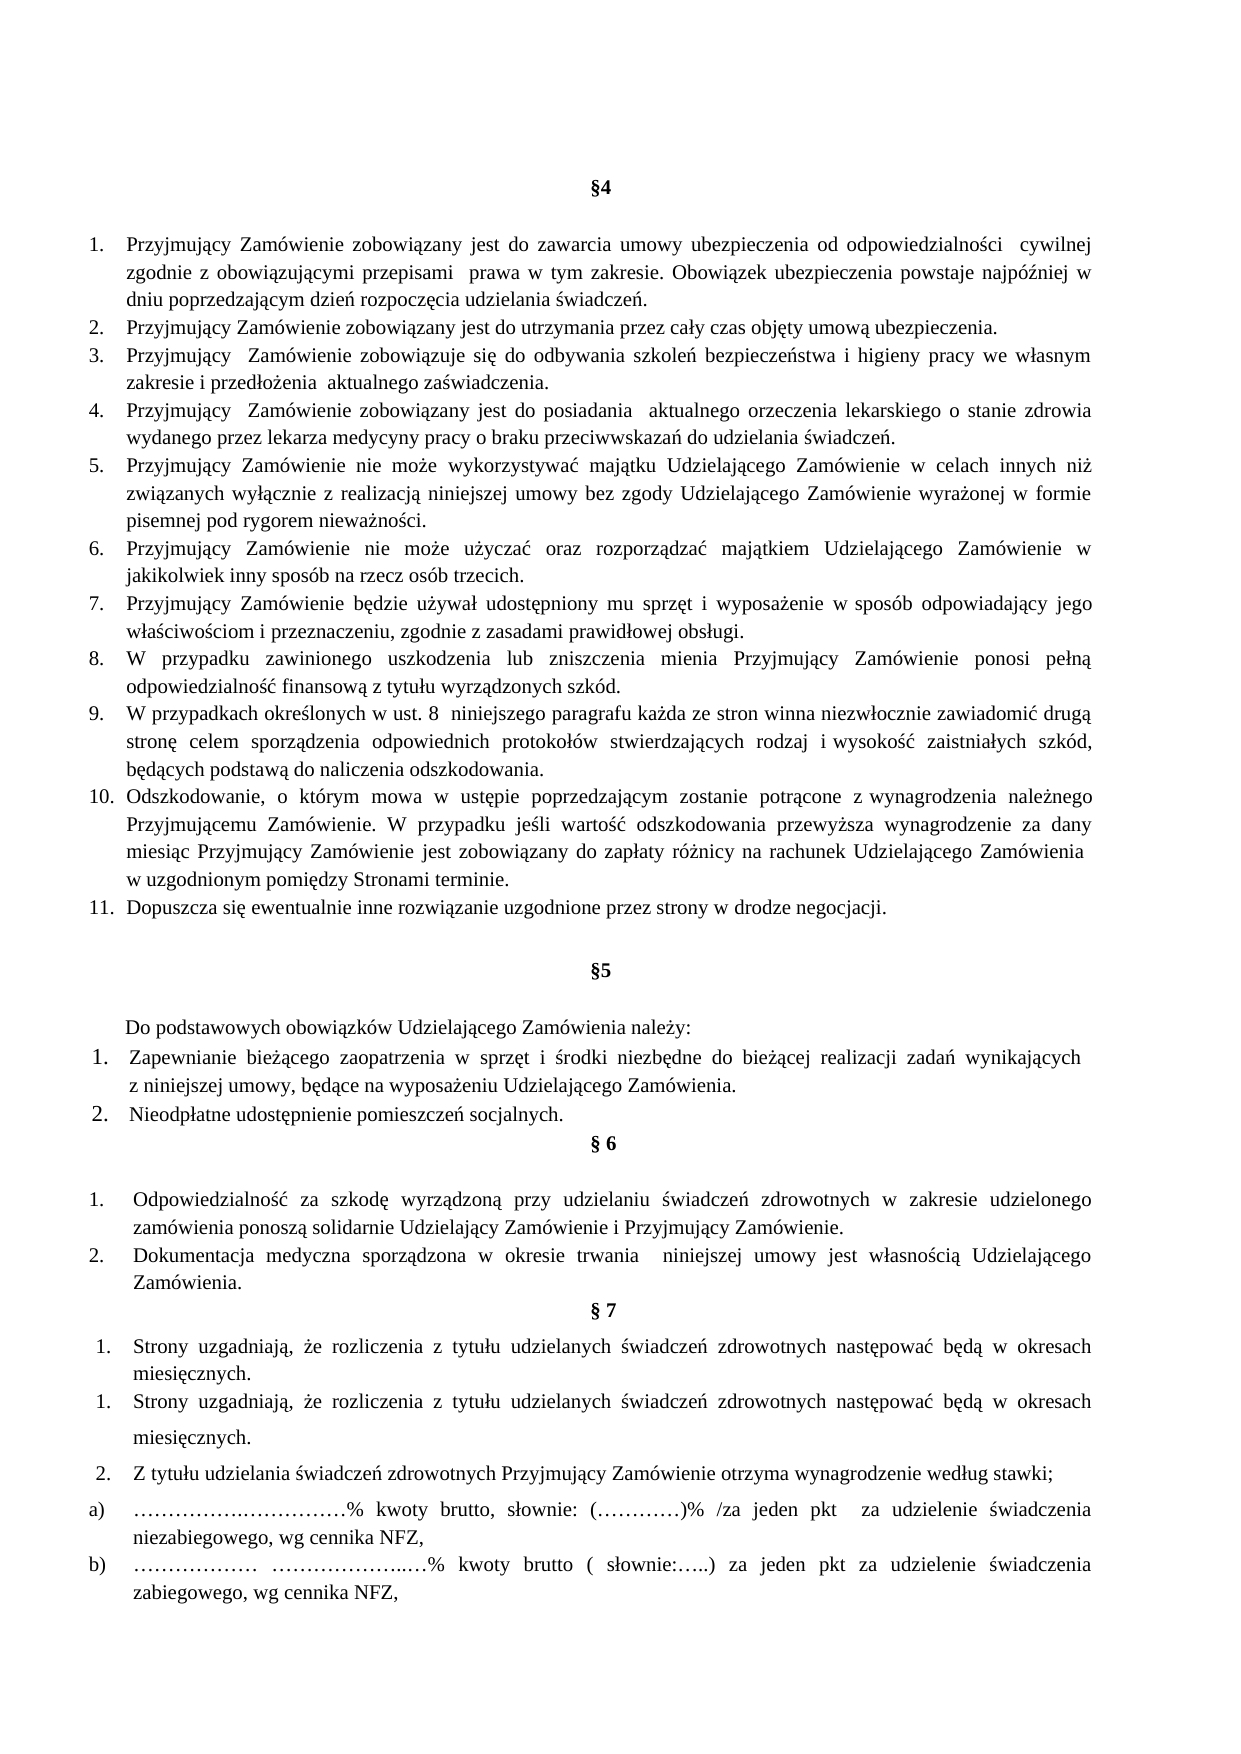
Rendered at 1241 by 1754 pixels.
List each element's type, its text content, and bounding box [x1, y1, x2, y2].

list Z tytułu udzielania świadczeń zdrowotnych Przyjmujący Zamówienie otrzyma wynagrodzenie według stawki; [95, 1461, 1093, 1485]
list Przyjmujący Zamówienie będzie używał udostępniony mu sprzęt i wyposażenie w sposób odpowiadający jego właściwościom i przeznaczeniu, zgodnie z zasadami prawidłowej obsługi. [88, 591, 1093, 643]
list Zapewnianie bieżącego zaopatrzenia w sprzęt i środki niezbędne do bieżącej realizacji zadań wynikających z niniejszej umowy, będące na wyposażeniu Udzielającego Zamówienia. [91, 1043, 1093, 1097]
list Strony uzgadniają, że rozliczenia z tytułu udzielanych świadczeń zdrowotnych następować będą w okresach miesięcznych. [95, 1389, 1093, 1449]
list Dokumentacja medyczna sporządzona w okresie trwania niniejszej umowy jest własnością Udzielającego Zamówienia. [88, 1242, 1093, 1294]
list Odpowiedzialność za szkodę wyrządzoną przy udzielaniu świadczeń zdrowotnych w zakresie udzielonego zamówienia ponoszą solidarnie Udzielający Zamówienie i Przyjmujący Zamówienie. [88, 1187, 1093, 1239]
list Przyjmujący Zamówienie nie może wykorzystywać majątku Udzielającego Zamówienie w celach innych niż związanych wyłącznie z realizacją niniejszej umowy bez zgody Udzielającego Zamówienie wyrażonej w formie pisemnej pod rygorem nieważności. [88, 453, 1093, 532]
list Przyjmujący Zamówienie zobowiązany jest do posiadania aktualnego orzeczenia lekarskiego o stanie zdrowia wydanego przez lekarza medycyny pracy o braku przeciwwskazań do udzielania świadczeń. [88, 398, 1093, 449]
list Nieodpłatne udostępnienie pomieszczeń socjalnych. [91, 1100, 1093, 1127]
list Strony uzgadniają, że rozliczenia z tytułu udzielanych świadczeń zdrowotnych następować będą w okresach miesięcznych. [95, 1334, 1093, 1385]
list Przyjmujący Zamówienie nie może użyczać oraz rozporządzać majątkiem Udzielającego Zamówienie w jakikolwiek inny sposób na rzecz osób trzecich. [88, 536, 1093, 587]
list Dopuszcza się ewentualnie inne rozwiązanie uzgodnione przez strony w drodze negocjacji. [88, 894, 1093, 919]
text § 6 [516, 1130, 1093, 1154]
list W przypadku zawinionego uszkodzenia lub zniszczenia mienia Przyjmujący Zamówienie ponosi pełną odpowiedzialność finansową z tytułu wyrządzonych szkód. [88, 646, 1093, 698]
text §5 [516, 958, 1093, 982]
list §4 [554, 175, 1093, 199]
text § 7 [502, 1298, 1093, 1322]
list Przyjmujący Zamówienie zobowiązany jest do zawarcia umowy ubezpieczenia od odpowiedzialności cywilnej zgodnie z obowiązującymi przepisami prawa w tym zakresie. Obowiązek ubezpieczenia powstaje najpóźniej w dniu poprzedzającym dzień rozpoczęcia udzielania świadczeń. [88, 232, 1093, 311]
list …………….……………% kwoty brutto, słownie: (…………)% /za jeden pkt za udzielenie świadczenia niezabiegowego, wg cennika NFZ, [88, 1497, 1093, 1549]
text Do podstawowych obowiązków Udzielającego Zamówienia należy: [88, 1015, 1093, 1039]
list Przyjmujący Zamówienie zobowiązany jest do utrzymania przez cały czas objęty umową ubezpieczenia. [88, 315, 1093, 339]
list W przypadkach określonych w ust. 8 niniejszego paragrafu każda ze stron winna niezwłocznie zawiadomić drugą stronę celem sporządzenia odpowiednich protokołów stwierdzających rodzaj i wysokość zaistniałych szkód, będących podstawą do naliczenia odszkodowania. [88, 701, 1093, 781]
list Odszkodowanie, o którym mowa w ustępie poprzedzającym zostanie potrącone z wynagrodzenia należnego Przyjmującemu Zamówienie. W przypadku jeśli wartość odszkodowania przewyższa wynagrodzenie za dany miesiąc Przyjmujący Zamówienie jest zobowiązany do zapłaty różnicy na rachunek Udzielającego Zamówienia w uzgodnionym pomiędzy Stronami terminie. [88, 784, 1093, 891]
list ……………… ………………..…% kwoty brutto ( słownie:…..) za jeden pkt za udzielenie świadczenia zabiegowego, wg cennika NFZ, [88, 1552, 1093, 1604]
list Przyjmujący Zamówienie zobowiązuje się do odbywania szkoleń bezpieczeństwa i higieny pracy we własnym zakresie i przedłożenia aktualnego zaświadczenia. [88, 342, 1093, 394]
